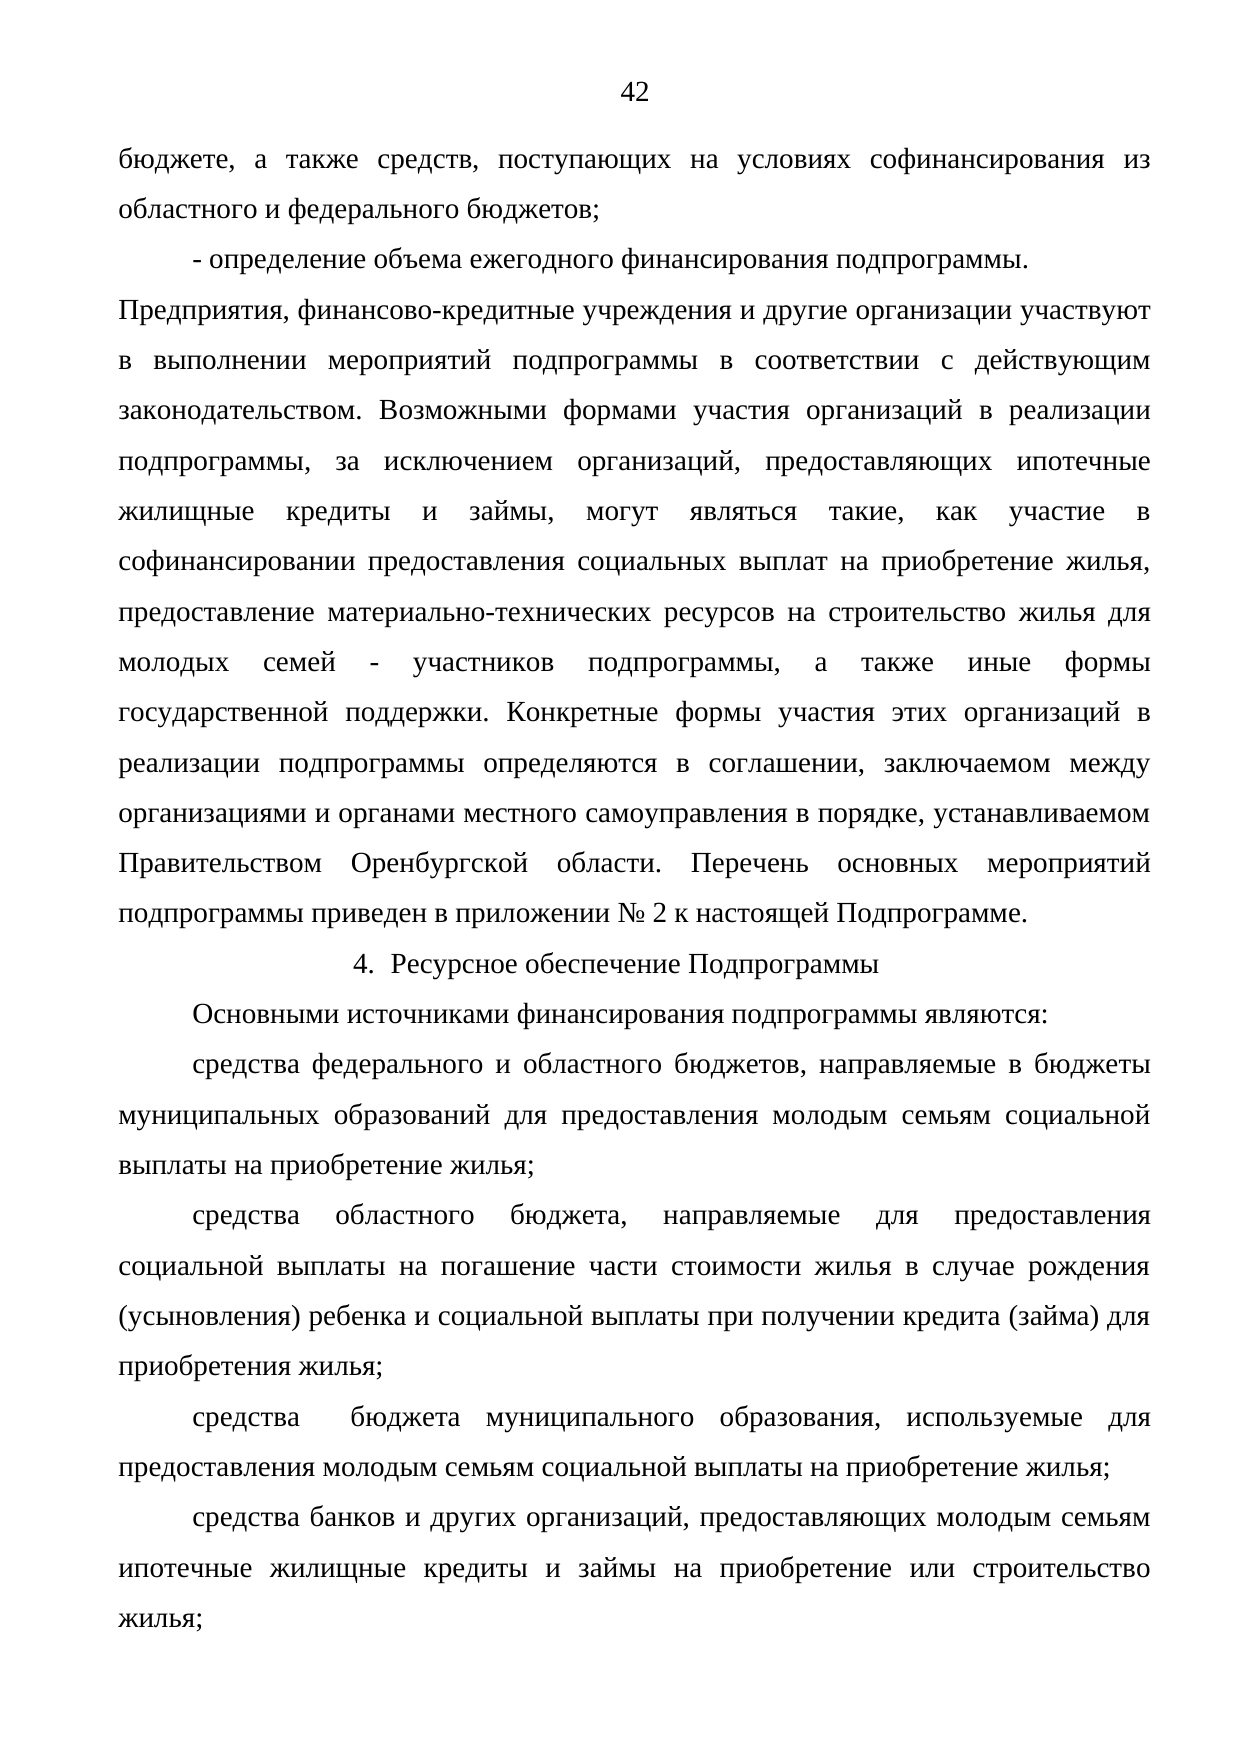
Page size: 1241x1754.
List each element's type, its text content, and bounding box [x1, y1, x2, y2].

list Ресурсное обеспечение Подпрограммы [81, 946, 1152, 979]
text Основными источниками финансирования подпрограммы являются: [118, 996, 1152, 1030]
text средства бюджета муниципального образования, используемые для предоставления молодым семьям социальной выплаты на приобретение жилья; [118, 1399, 1152, 1483]
text средства областного бюджета, направляемые для предоставления социальной выплаты на погашение части стоимости жилья в случае рождения (усыновления) ребенка и социальной выплаты при получении кредита (займа) для приобретения жилья; [118, 1197, 1152, 1382]
text - определение объема ежегодного финансирования подпрограммы. [118, 242, 1152, 275]
text средства федерального и областного бюджетов, направляемые в бюджеты муниципальных образований для предоставления молодым семьям социальной выплаты на приобретение жилья; [118, 1047, 1152, 1181]
text Предприятия, финансово-кредитные учреждения и другие организации участвуют в выполнении мероприятий подпрограммы в соответствии с действующим законодательством. Возможными формами участия организаций в реализации подпрограммы, за исключением организаций, предоставляющих ипотечные жилищные кредиты и займы, могут являться такие, как участие в софинансировании предоставления социальных выплат на приобретение жилья, предоставление материально-технических ресурсов на строительство жилья для молодых семей - участников подпрограммы, а также иные формы государственной поддержки. Конкретные формы участия этих организаций в реализации подпрограммы определяются в соглашении, заключаемом между организациями и органами местного самоуправления в порядке, устанавливаемом Правительством Оренбургской области. Перечень основных мероприятий подпрограммы приведен в приложении № 2 к настоящей Подпрограмме. [118, 292, 1152, 929]
text средства банков и других организаций, предоставляющих молодым семьям ипотечные жилищные кредиты и займы на приобретение или строительство жилья; [118, 1499, 1152, 1633]
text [118, 141, 1152, 225]
